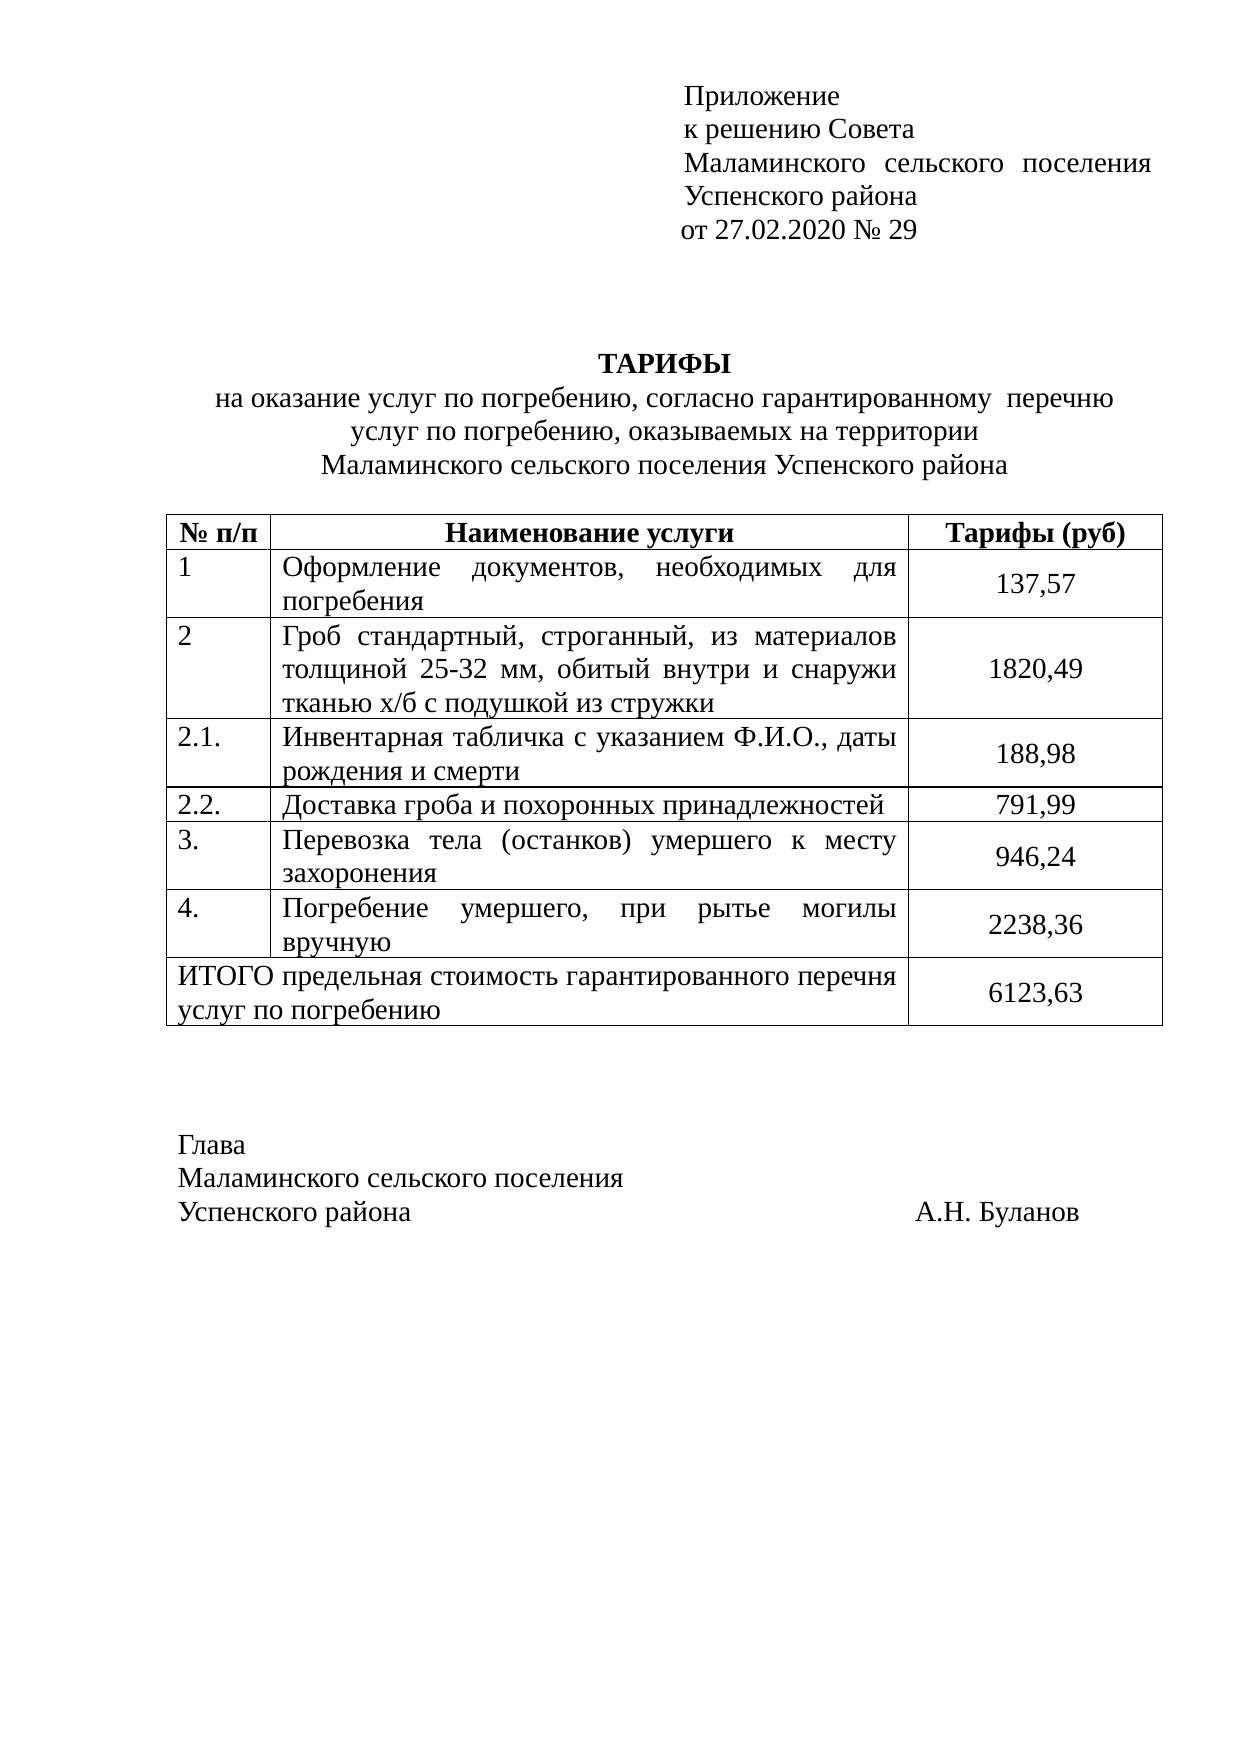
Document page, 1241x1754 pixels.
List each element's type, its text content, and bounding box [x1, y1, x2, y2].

table_header Тарифы (руб) [909, 515, 1162, 548]
table_cell Оформление документов, необходимых для погребения [271, 550, 908, 617]
table_cell 791,99 [909, 788, 1162, 821]
table_cell 3. [167, 822, 270, 889]
text от 27.02.2020 № 29 [177, 212, 1152, 246]
table_cell 1820,49 [909, 618, 1162, 718]
table_cell Гроб стандартный, строганный, из материалов толщиной 25-32 мм, обитый внутри и снаружи тканью х/б с подушкой из стружки [271, 618, 908, 718]
table_header Наименование услуги [271, 515, 908, 548]
table_cell 1 [167, 550, 270, 617]
table_cell 6123,63 [909, 958, 1162, 1025]
text Маламинского сельского поселения [177, 1161, 1152, 1194]
text Успенского района А.Н. Буланов [177, 1194, 1152, 1228]
text Глава [177, 1127, 1152, 1161]
table_cell Погребение умершего, при рытье могилы вручную [271, 890, 908, 957]
text к решению Совета [683, 111, 1152, 145]
table_cell 2238,36 [909, 890, 1162, 957]
table_cell Инвентарная табличка с указанием Ф.И.О., даты рождения и смерти [271, 719, 908, 786]
table_cell 2.2. [167, 788, 270, 821]
table_cell Перевозка тела (останков) умершего к месту захоронения [271, 822, 908, 889]
table_cell 2 [167, 618, 270, 718]
table_cell 188,98 [909, 719, 1162, 786]
table_cell Доставка гроба и похоронных принадлежностей [271, 788, 908, 821]
text Маламинского сельского поселения Успенского района [683, 145, 1152, 212]
table_cell 946,24 [909, 822, 1162, 889]
table_header № п/п [167, 515, 270, 548]
text Приложение [683, 78, 1152, 111]
table_cell 2.1. [167, 719, 270, 786]
text на оказание услуг по погребению, согласно гарантированному перечню услуг по погребению, оказываемых на территории [177, 380, 1152, 447]
text ТАРИФЫ [177, 346, 1152, 380]
text Маламинского сельского поселения Успенского района [177, 447, 1152, 480]
table_cell 137,57 [909, 550, 1162, 617]
table_cell 4. [167, 890, 270, 957]
table_cell ИТОГО предельная стоимость гарантированного перечня услуг по погребению [167, 958, 908, 1025]
